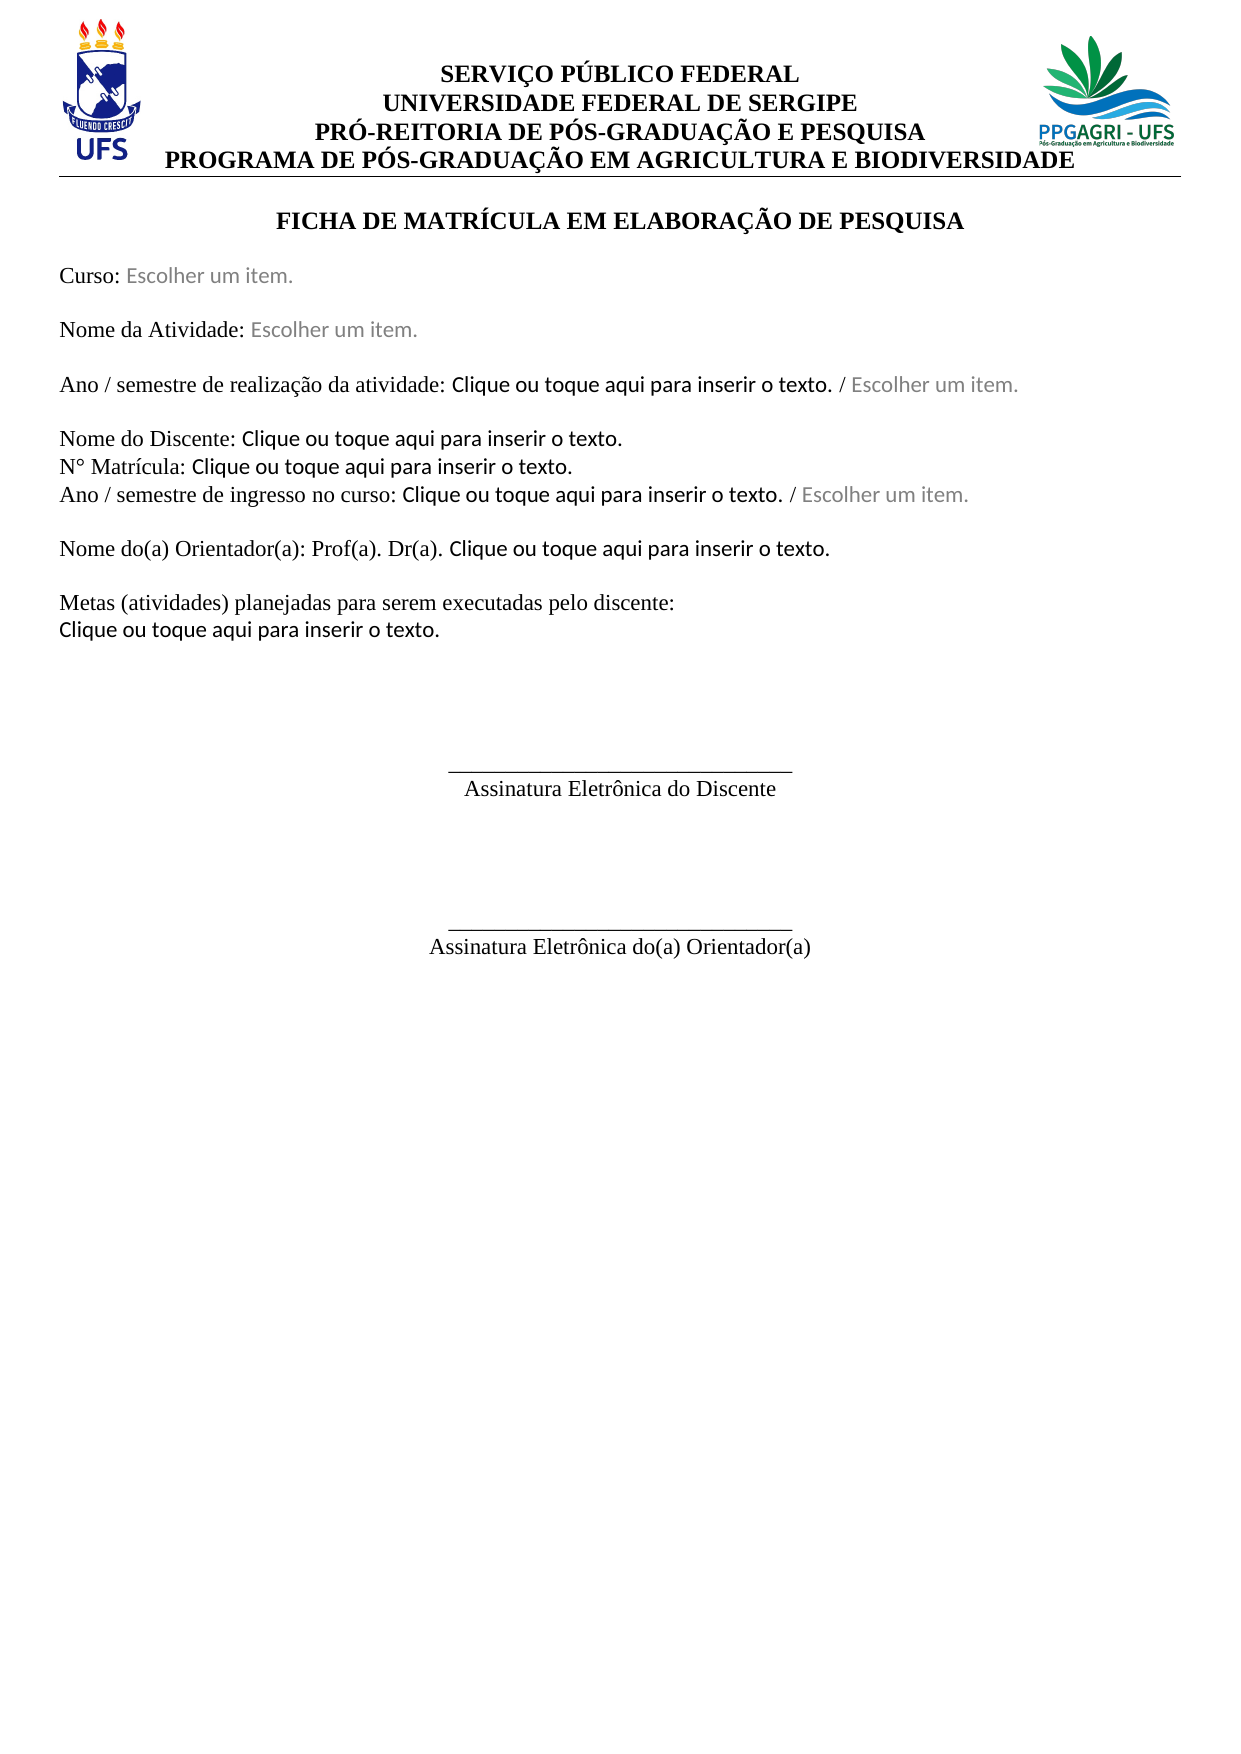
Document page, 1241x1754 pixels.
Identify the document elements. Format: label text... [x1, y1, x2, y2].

text Nome do Discente: [59, 424, 1181, 452]
text FICHA DE MATRÍCULA EM ELABORAÇÃO DE PESQUISA [59, 206, 1181, 235]
text ______________________________ [59, 907, 1181, 933]
picture [1039, 36, 1174, 147]
text Assinatura Eletrônica do(a) Orientador(a) [59, 933, 1181, 959]
text N° Matrícula: [59, 452, 1181, 480]
text Curso: [59, 261, 1181, 289]
text Nome da Atividade: [59, 315, 1181, 343]
text Metas (atividades) planejadas para serem executadas pelo discente: [59, 589, 1181, 615]
text Nome do(a) Orientador(a): Prof(a). Dr(a). [59, 534, 1181, 563]
text Ano / semestre de ingresso no curso: / [59, 480, 1181, 508]
text Assinatura Eletrônica do Discente [59, 775, 1181, 801]
text Ano / semestre de realização da atividade: / [59, 370, 1181, 398]
text ______________________________ [59, 749, 1181, 775]
picture [62, 19, 141, 160]
